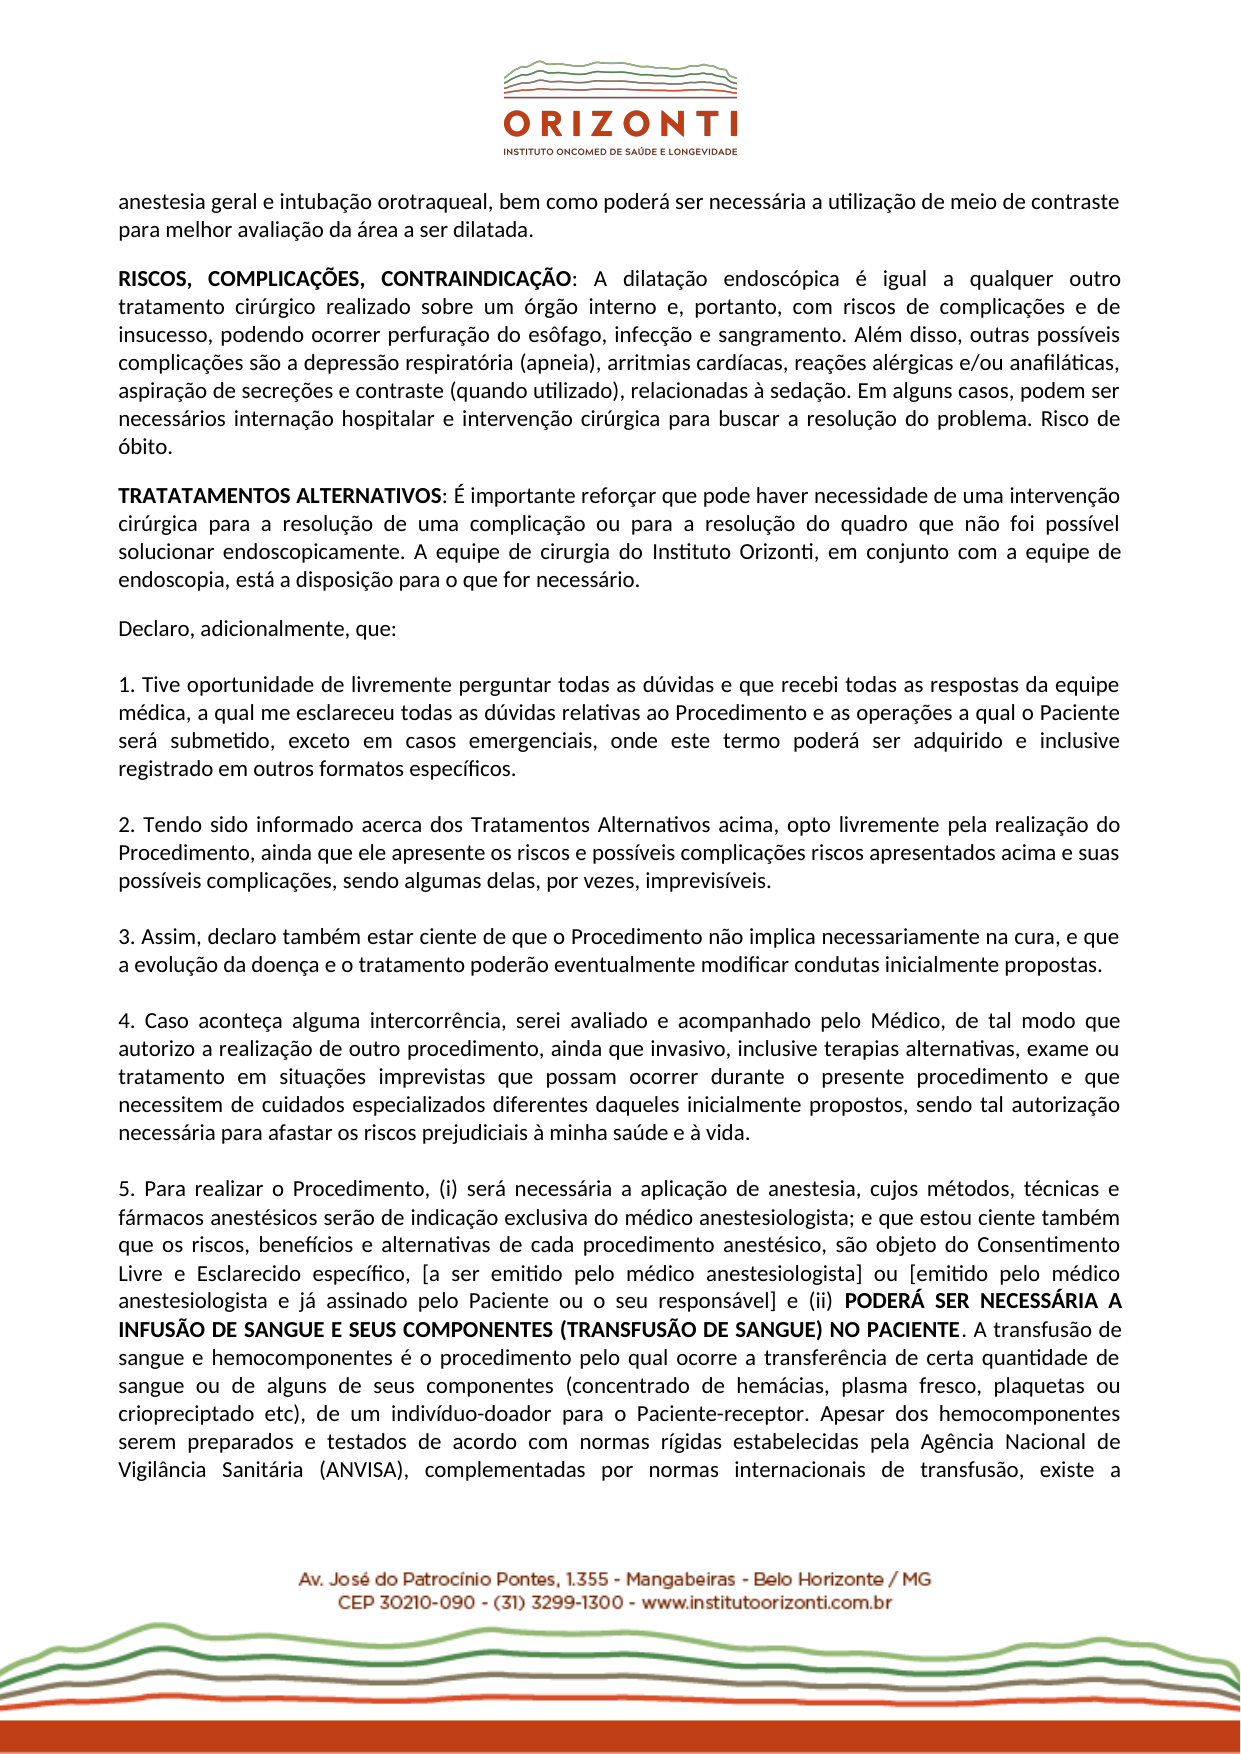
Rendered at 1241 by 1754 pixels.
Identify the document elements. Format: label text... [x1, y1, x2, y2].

picture [500, 53, 740, 160]
text Declaro, adicionalmente, que: [118, 614, 1122, 642]
list 1. Tive oportunidade de livremente perguntar todas as dúvidas e que recebi todas as respostas da equipe médica, a qual me esclareceu todas as dúvidas relativas ao Procedimento e as operações a qual o Paciente será submetido, exceto em casos emergenciais, onde este termo poderá ser adquirido e inclusive registrado em outros formatos específicos. [118, 670, 1122, 782]
list 2. Tendo sido informado acerca dos Tratamentos Alternativos acima, opto livremente pela realização do Procedimento, ainda que ele apresente os riscos e possíveis complicações riscos apresentados acima e suas possíveis complicações, sendo algumas delas, por vezes, imprevisíveis. [118, 810, 1122, 894]
list 3. Assim, declaro também estar ciente de que o Procedimento não implica necessariamente na cura, e que a evolução da doença e o tratamento poderão eventualmente modificar condutas inicialmente propostas. [118, 922, 1122, 978]
text RISCOS, COMPLICAÇÕES, CONTRAINDICAÇÃO: A dilatação endoscópica é igual a qualquer outro tratamento cirúrgico realizado sobre um órgão interno e, portanto, com riscos de complicações e de insucesso, podendo ocorrer perfuração do esôfago, infecção e sangramento. Além disso, outras possíveis complicações são a depressão respiratória (apneia), arritmias cardíacas, reações alérgicas e/ou anafiláticas, aspiração de secreções e contraste (quando utilizado), relacionadas à sedação. Em alguns casos, podem ser necessários internação hospitalar e intervenção cirúrgica para buscar a resolução do problema. Risco de óbito. [118, 264, 1122, 460]
list 4. Caso aconteça alguma intercorrência, serei avaliado e acompanhado pelo Médico, de tal modo que autorizo a realização de outro procedimento, ainda que invasivo, inclusive terapias alternativas, exame ou tratamento em situações imprevistas que possam ocorrer durante o presente procedimento e que necessitem de cuidados especializados diferentes daqueles inicialmente propostos, sendo tal autorização necessária para afastar os riscos prejudiciais à minha saúde e à vida. [118, 1006, 1122, 1147]
text TRATATAMENTOS ALTERNATIVOS: É importante reforçar que pode haver necessidade de uma intervenção cirúrgica para a resolução de uma complicação ou para a resolução do quadro que não foi possível solucionar endoscopicamente. A equipe de cirurgia do Instituto Orizonti, em conjunto com a equipe de endoscopia, está a disposição para o que for necessário. [118, 481, 1122, 593]
picture [0, 1571, 1241, 1754]
